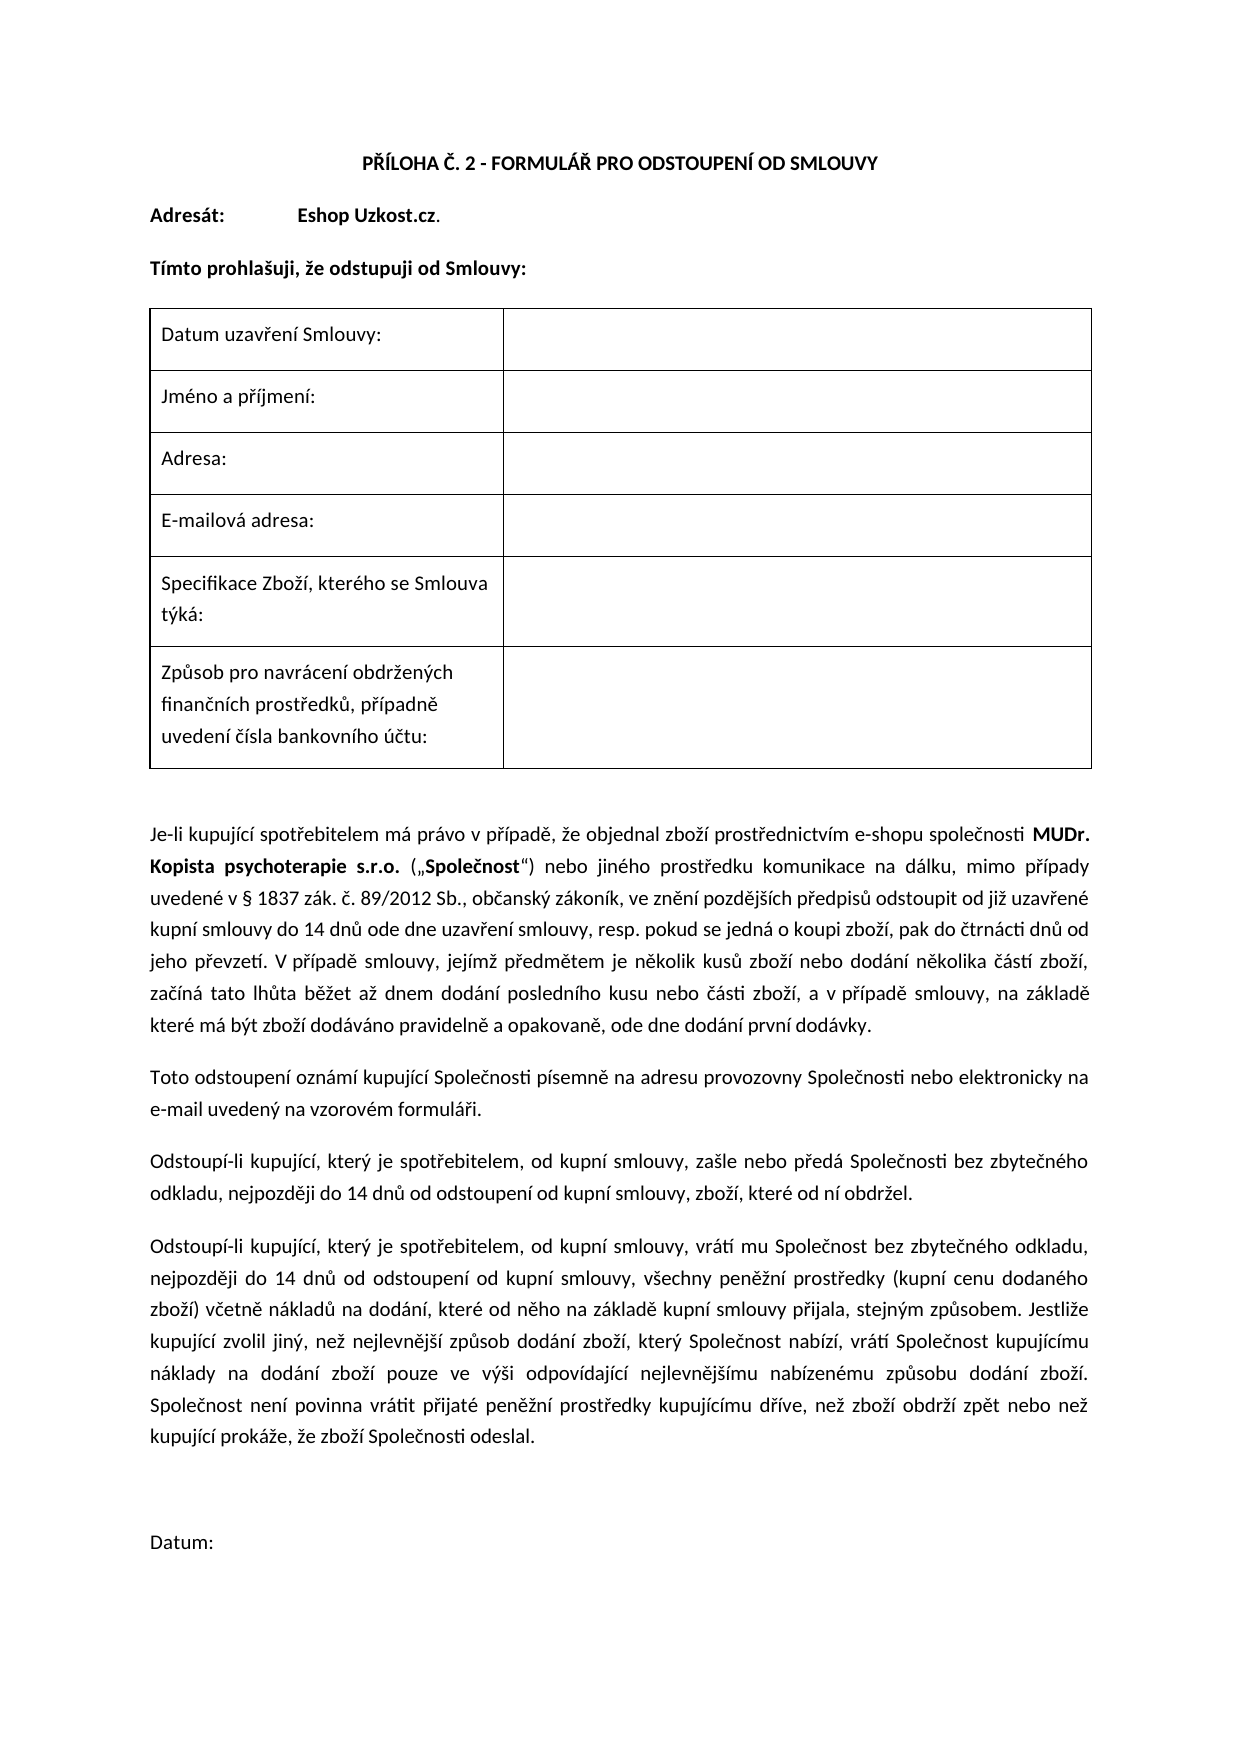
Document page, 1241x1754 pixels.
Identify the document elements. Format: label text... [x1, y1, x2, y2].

table_header [504, 309, 1091, 370]
text Je-li kupující spotřebitelem má právo v případě, že objednal zboží prostřednictvím e-shopu společnosti MUDr. Kopista psychoterapie s.r.o. („Společnost“) nebo jiného prostředku komunikace na dálku, mimo případy uvedené v § 1837 zák. č. 89/2012 Sb., občanský zákoník, ve znění pozdějších předpisů odstoupit od již uzavřené kupní smlouvy do 14 dnů ode dne uzavření smlouvy, resp. pokud se jedná o koupi zboží, pak do čtrnácti dnů od jeho převzetí. V případě smlouvy, jejímž předmětem je několik kusů zboží nebo dodání několika částí zboží, začíná tato lhůta běžet až dnem dodání posledního kusu nebo části zboží, a v případě smlouvy, na základě které má být zboží dodáváno pravidelně a opakovaně, ode dne dodání první dodávky. [150, 821, 1090, 1037]
text Datum: [150, 1529, 1090, 1554]
text Příloha č. 2 - Formulář pro odstoupení od Smlouvy [150, 150, 1090, 175]
table_cell [504, 433, 1091, 494]
table_header Datum uzavření Smlouvy: [151, 309, 503, 370]
text Adresát: Eshop Uzkost.cz. [150, 203, 1090, 228]
table_cell Adresa: [151, 433, 503, 494]
table_cell Způsob pro navrácení obdržených finančních prostředků, případně uvedení čísla bankovního účtu: [151, 647, 503, 767]
table_cell Jméno a příjmení: [151, 371, 503, 432]
text Toto odstoupení oznámí kupující Společnosti písemně na adresu provozovny Společnosti nebo elektronicky na e-mail uvedený na vzorovém formuláři. [150, 1064, 1090, 1122]
text Tímto prohlašuji, že odstupuji od Smlouvy: [150, 255, 1090, 281]
text Odstoupí-li kupující, který je spotřebitelem, od kupní smlouvy, vrátí mu Společnost bez zbytečného odkladu, nejpozději do 14 dnů od odstoupení od kupní smlouvy, všechny peněžní prostředky (kupní cenu dodaného zboží) včetně nákladů na dodání, které od něho na základě kupní smlouvy přijala, stejným způsobem. Jestliže kupující zvolil jiný, než nejlevnější způsob dodání zboží, který Společnost nabízí, vrátí Společnost kupujícímu náklady na dodání zboží pouze ve výši odpovídající nejlevnějšímu nabízenému způsobu dodání zboží. Společnost není povinna vrátit přijaté peněžní prostředky kupujícímu dříve, než zboží obdrží zpět nebo než kupující prokáže, že zboží Společnosti odeslal. [150, 1233, 1090, 1449]
table_cell Specifikace Zboží, kterého se Smlouva týká: [151, 557, 503, 646]
table_cell E-mailová adresa: [151, 495, 503, 556]
table_cell [504, 557, 1091, 646]
text Odstoupí-li kupující, který je spotřebitelem, od kupní smlouvy, zašle nebo předá Společnosti bez zbytečného odkladu, nejpozději do 14 dnů od odstoupení od kupní smlouvy, zboží, které od ní obdržel. [150, 1149, 1090, 1206]
table_cell [504, 647, 1091, 767]
table_cell [504, 495, 1091, 556]
table_cell [504, 371, 1091, 432]
